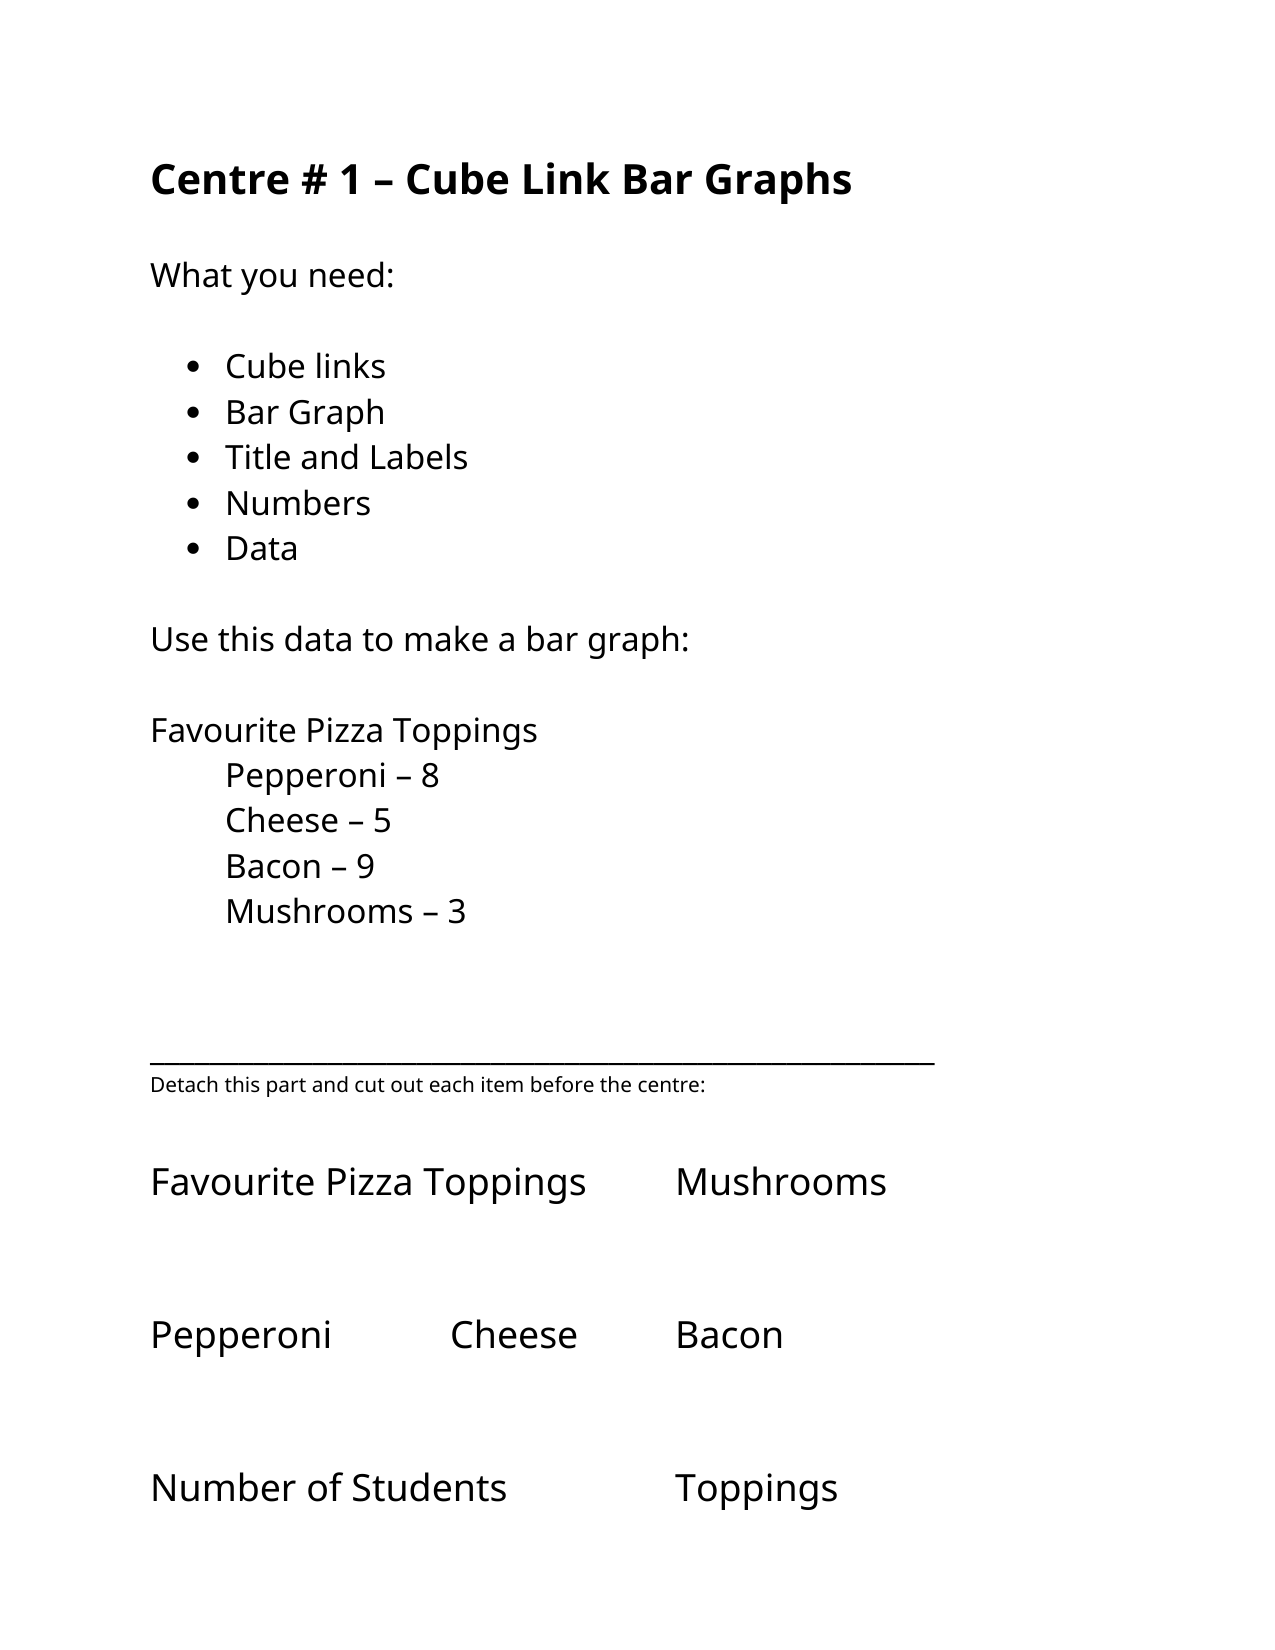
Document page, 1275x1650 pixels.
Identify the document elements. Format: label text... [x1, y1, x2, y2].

text Bacon – 9 [150, 843, 1125, 888]
text What you need: [150, 252, 1125, 298]
text Mushrooms – 3 [150, 888, 1125, 933]
text Detach this part and cut out each item before the centre: [150, 1070, 1125, 1098]
list Title and Labels [187, 434, 1125, 479]
list Data [187, 525, 1125, 570]
text Favourite Pizza Toppings Mushrooms [150, 1155, 1125, 1206]
list Cube links [187, 343, 1125, 388]
text Cheese – 5 [150, 797, 1125, 843]
text _____________________________________________________ [150, 1024, 1125, 1070]
text Pepperoni Cheese Bacon [150, 1308, 1125, 1359]
text Favourite Pizza Toppings [150, 706, 1125, 752]
list Bar Graph [187, 388, 1125, 434]
text Centre # 1 – Cube Link Bar Graphs [150, 150, 1125, 207]
text Use this data to make a bar graph: [150, 616, 1125, 661]
text Pepperoni – 8 [150, 752, 1125, 797]
list Numbers [187, 479, 1125, 525]
text Number of Students Toppings [150, 1461, 1125, 1512]
